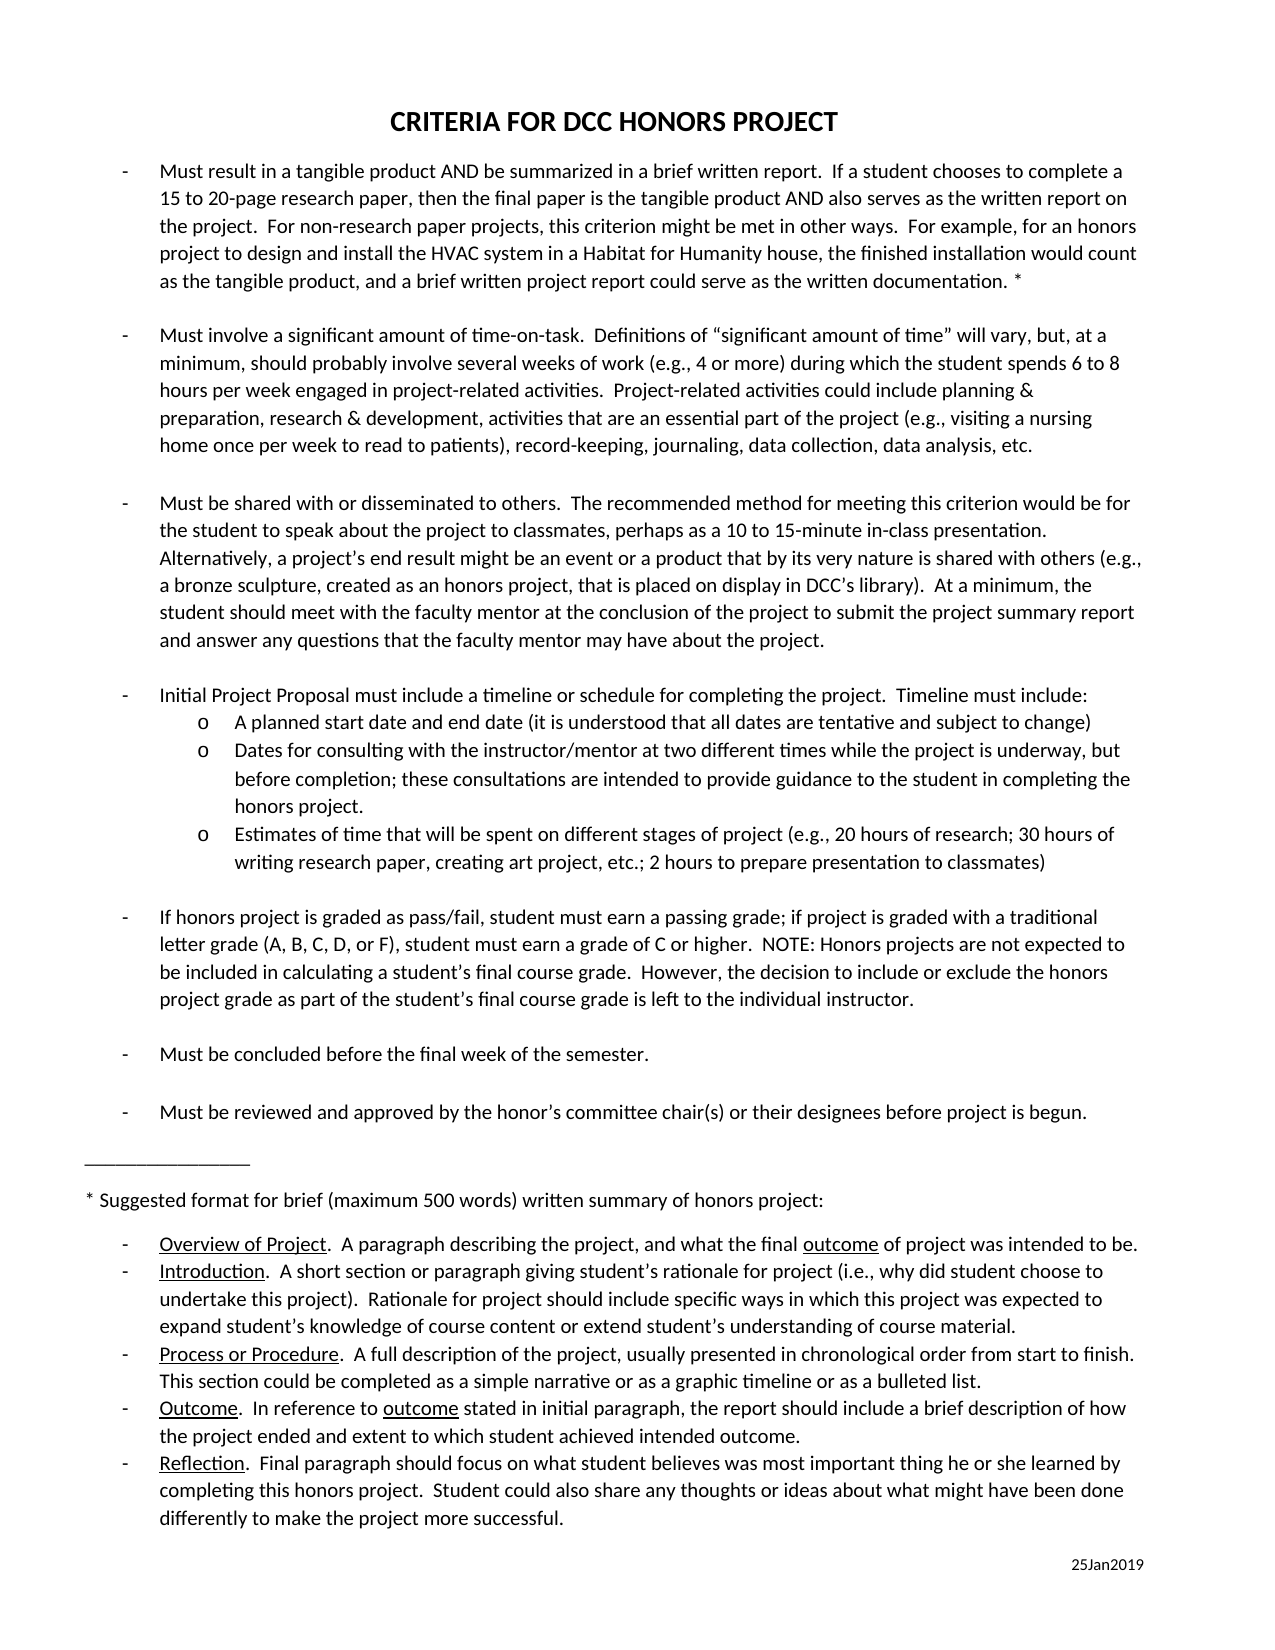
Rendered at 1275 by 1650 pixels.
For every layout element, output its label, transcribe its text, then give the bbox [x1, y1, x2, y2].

list Must result in a tangible product AND be summarized in a brief written report. If a student chooses to complete a 15 to 20-page research paper, then the final paper is the tangible product AND also serves as the written report on the project. For non-research paper projects, this criterion might be met in other ways. For example, for an honors project to design and install the HVAC system in a Habitat for Humanity house, the finished installation would count as the tangible product, and a brief written project report could serve as the written documentation. * [122, 158, 1144, 293]
text CRITERIA FOR DCC HONORS PROJECT [84, 103, 1144, 139]
list Dates for consulting with the instructor/mentor at two different times while the project is underway, but before completion; these consultations are intended to provide guidance to the student in completing the honors project. [197, 738, 1144, 819]
list Introduction. A short section or paragraph giving student’s rationale for project (i.e., why did student choose to undertake this project). Rationale for project should include specific ways in which this project was expected to expand student’s knowledge of course content or extend student’s understanding of course material. [122, 1258, 1144, 1339]
list A planned start date and end date (it is understood that all dates are tentative and subject to change) [197, 709, 1144, 736]
list Initial Project Proposal must include a timeline or schedule for completing the project. Timeline must include: [122, 682, 1144, 707]
list Outcome. In reference to outcome stated in initial paragraph, the report should include a brief description of how the project ended and extent to which student achieved intended outcome. [122, 1396, 1144, 1448]
text ________________ [84, 1143, 1144, 1168]
list Process or Procedure. A full description of the project, usually presented in chronological order from start to finish. This section could be completed as a simple narrative or as a graphic timeline or as a bulleted list. [122, 1341, 1144, 1393]
list Reflection. Final paragraph should focus on what student believes was most important thing he or she learned by completing this honors project. Student could also share any thoughts or ideas about what might have been done differently to make the project more successful. [122, 1450, 1144, 1531]
list Must be reviewed and approved by the honor’s committee chair(s) or their designees before project is begun. [122, 1099, 1144, 1124]
list Estimates of time that will be spent on different stages of project (e.g., 20 hours of research; 30 hours of writing research paper, creating art project, etc.; 2 hours to prepare presentation to classmates) [197, 821, 1144, 875]
list If honors project is graded as pass/fail, student must earn a passing grade; if project is graded with a traditional letter grade (A, B, C, D, or F), student must earn a grade of C or higher. NOTE: Honors projects are not expected to be included in calculating a student’s final course grade. However, the decision to include or exclude the honors project grade as part of the student’s final course grade is left to the individual instructor. [122, 904, 1144, 1012]
list Must be shared with or disseminated to others. The recommended method for meeting this criterion would be for the student to speak about the project to classmates, perhaps as a 10 to 15-minute in-class presentation. Alternatively, a project’s end result might be an event or a product that by its very nature is shared with others (e.g., a bronze sculpture, created as an honors project, that is placed on display in DCC’s library). At a minimum, the student should meet with the faculty mentor at the conclusion of the project to submit the project summary report and answer any questions that the faculty mentor may have about the project. [122, 490, 1144, 652]
text * Suggested format for brief (maximum 500 words) written summary of honors project: [84, 1187, 1144, 1212]
list Overview of Project. A paragraph describing the project, and what the final outcome of project was intended to be. [122, 1231, 1144, 1257]
list Must involve a significant amount of time-on-task. Definitions of “significant amount of time” will vary, but, at a minimum, should probably involve several weeks of work (e.g., 4 or more) during which the student spends 6 to 8 hours per week engaged in project-related activities. Project-related activities could include planning & preparation, research & development, activities that are an essential part of the project (e.g., visiting a nursing home once per week to read to patients), record-keeping, journaling, data collection, data analysis, etc. [122, 323, 1144, 488]
list Must be concluded before the final week of the semester. [122, 1041, 1144, 1097]
